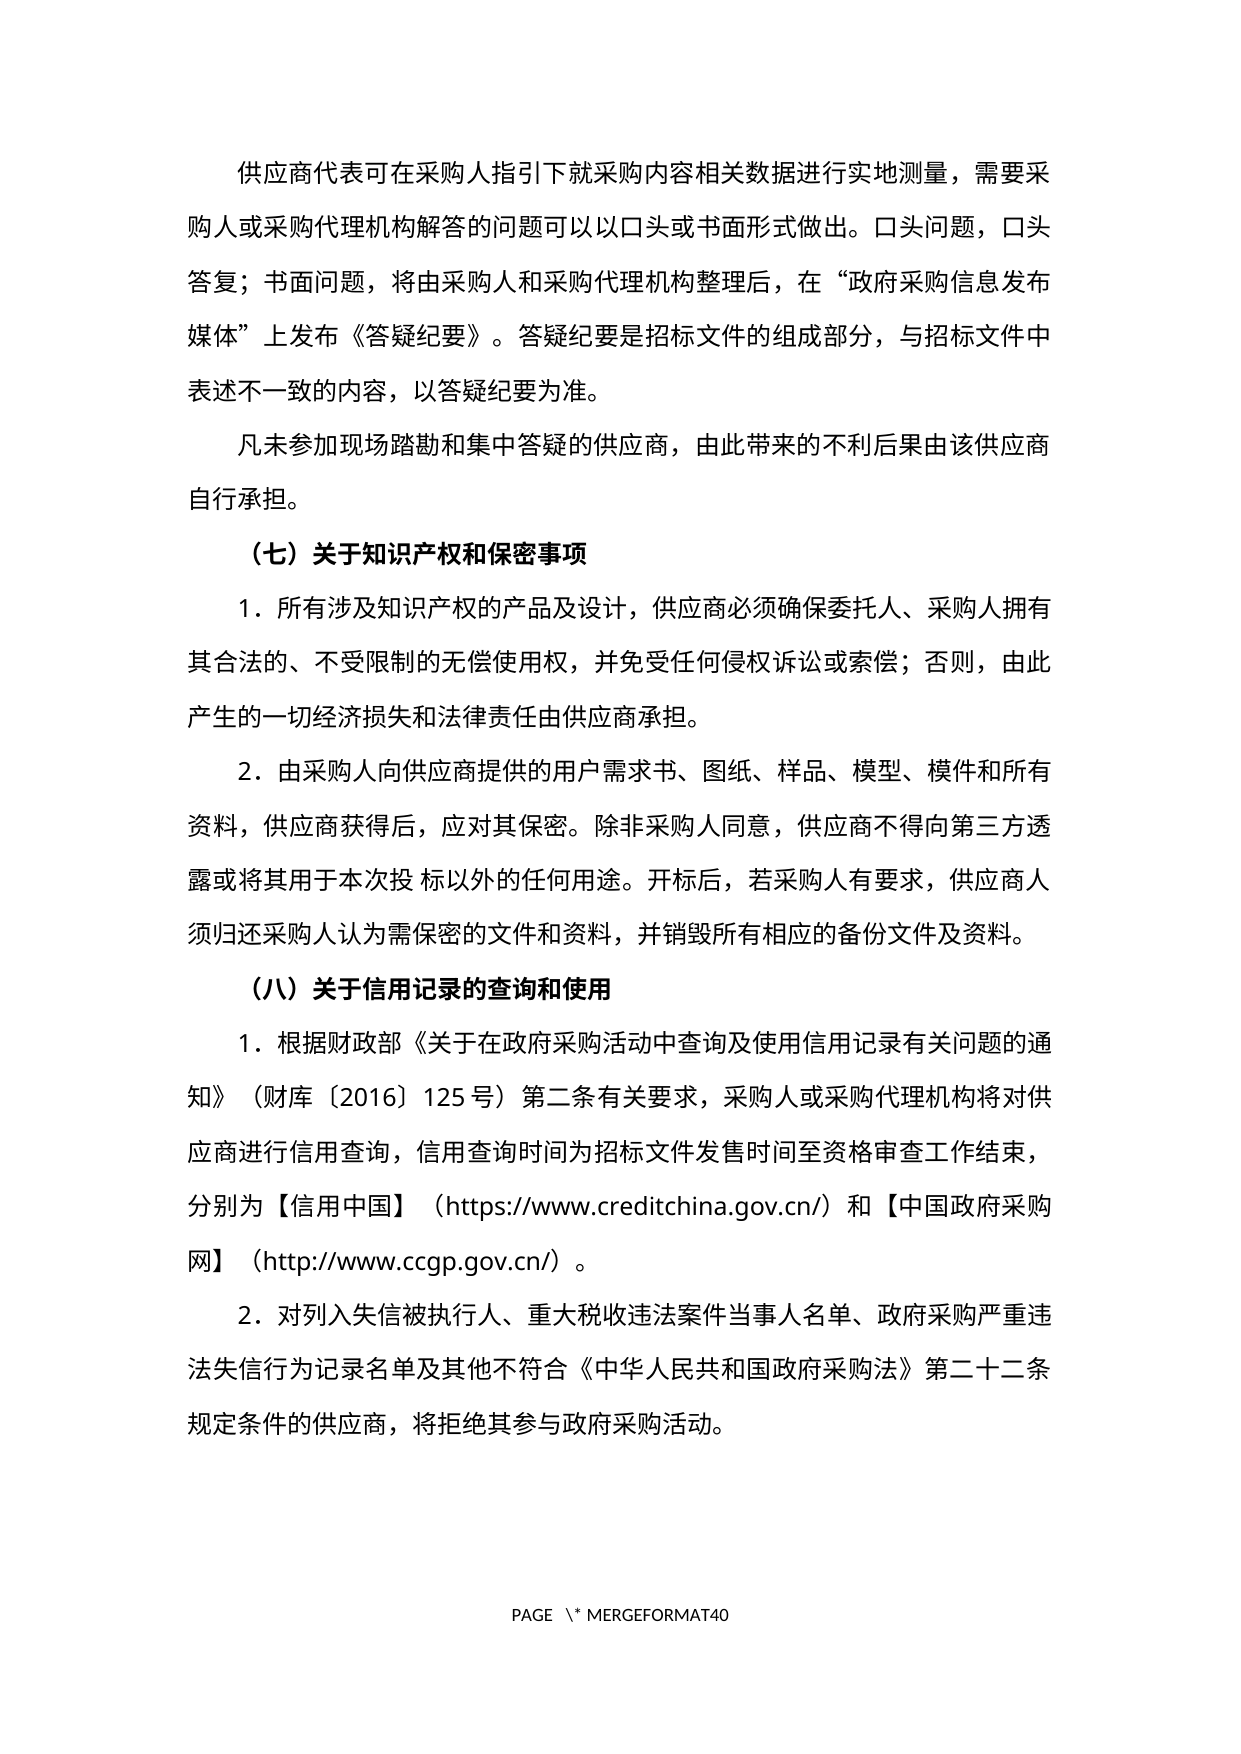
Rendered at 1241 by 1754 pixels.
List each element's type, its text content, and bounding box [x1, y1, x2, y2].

text 供应商代表可在采购人指引下就采购内容相关数据进行实地测量，需要采购人或采购代理机构解答的问题可以以口头或书面形式做出。口头问题，口头答复；书面问题，将由采购人和采购代理机构整理后，在“政府采购信息发布媒体”上发布《答疑纪要》。答疑纪要是招标文件的组成部分，与招标文件中表述不一致的内容，以答疑纪要为准。 [187, 153, 1053, 407]
text 2．对列入失信被执行人、重大税收违法案件当事人名单、政府采购严重违法失信行为记录名单及其他不符合《中华人民共和国政府采购法》第二十二条规定条件的供应商，将拒绝其参与政府采购活动。 [187, 1295, 1053, 1440]
text （八）关于信用记录的查询和使用 [187, 969, 1053, 1005]
text （七）关于知识产权和保密事项 [187, 534, 1053, 570]
text 2．由采购人向供应商提供的用户需求书、图纸、样品、模型、模件和所有资料，供应商获得后，应对其保密。除非采购人同意，供应商不得向第三方透露或将其用于本次投 标以外的任何用途。开标后，若采购人有要求，供应商人须归还采购人认为需保密的文件和资料，并销毁所有相应的备份文件及资料。 [187, 752, 1053, 951]
text 凡未参加现场踏勘和集中答疑的供应商，由此带来的不利后果由该供应商自行承担。 [187, 425, 1053, 516]
text 1．根据财政部《关于在政府采购活动中查询及使用信用记录有关问题的通知》（财库〔2016〕125号）第二条有关要求，采购人或采购代理机构将对供应商进行信用查询，信用查询时间为招标文件发售时间至资格审查工作结束，分别为【信用中国】（https://www.creditchina.gov.cn/）和【中国政府采购网】（http://www.ccgp.gov.cn/）。 [187, 1023, 1053, 1277]
text 1．所有涉及知识产权的产品及设计，供应商必须确保委托人、采购人拥有其合法的、不受限制的无偿使用权，并免受任何侵权诉讼或索偿；否则，由此产生的一切经济损失和法律责任由供应商承担。 [187, 588, 1053, 733]
